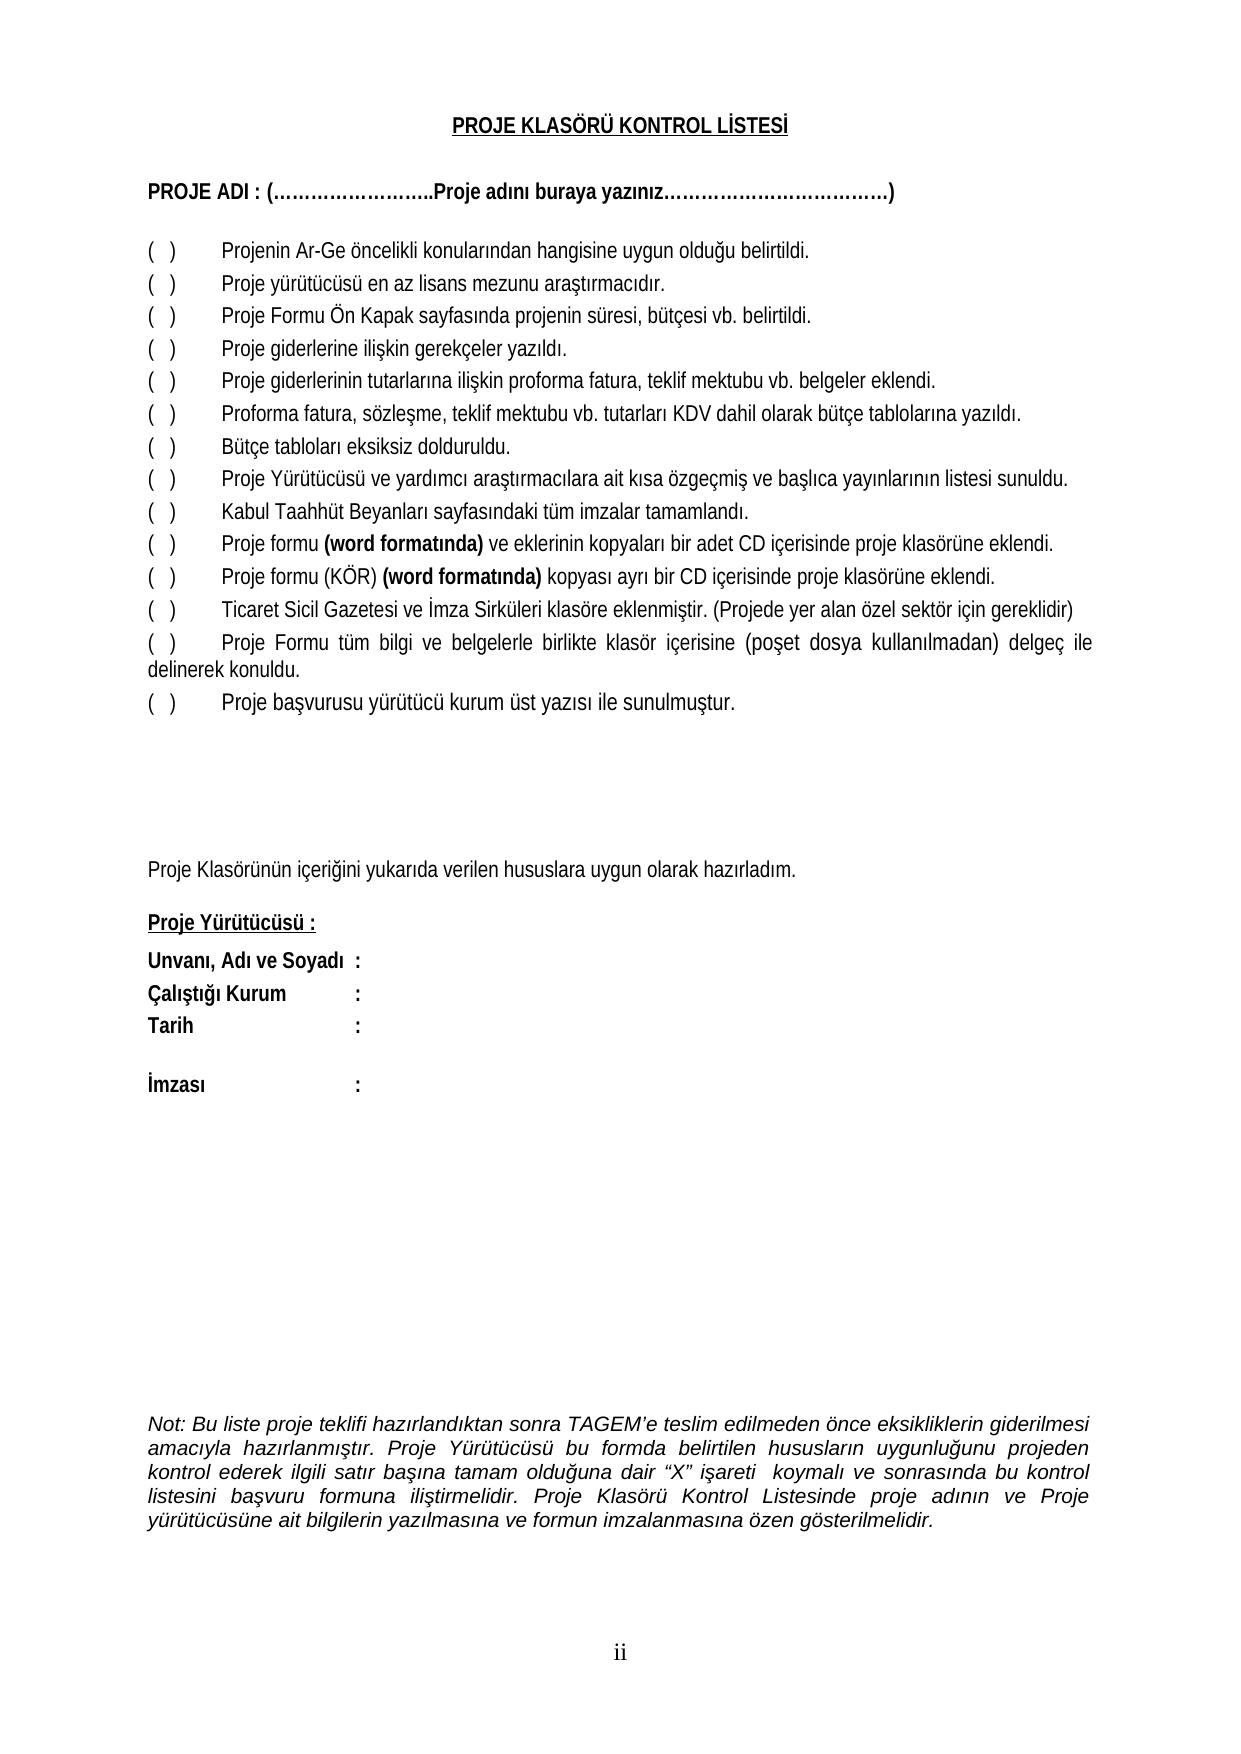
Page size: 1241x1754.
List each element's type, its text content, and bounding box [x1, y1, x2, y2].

text ( ) Projenin Ar-Ge öncelikli konularından hangisine uygun olduğu belirtildi. [148, 237, 1092, 263]
text ( ) Proje Formu tüm bilgi ve belgelerle birlikte klasör içerisine (poşet dosya kullanılmadan) delgeç ile delinerek konuldu. [148, 628, 1092, 682]
text ( ) Proje Yürütücüsü ve yardımcı araştırmacılara ait kısa özgeçmiş ve başlıca yayınlarının listesi sunuldu. [148, 465, 1092, 492]
text Çalıştığı Kurum : [148, 980, 1092, 1006]
text İmzası : [148, 1071, 1092, 1098]
text ( ) Ticaret Sicil Gazetesi ve İmza Sirküleri klasöre eklenmiştir. (Projede yer alan özel sektör için gereklidir) [148, 596, 1092, 622]
text Proje Klasörünün içeriğini yukarıda verilen hususlara uygun olarak hazırladım. [148, 856, 1092, 883]
text ( ) Proje yürütücüsü en az lisans mezunu araştırmacıdır. [148, 269, 1092, 296]
text ( ) Proje giderlerine ilişkin gerekçeler yazıldı. [148, 335, 1092, 361]
text ( ) Proje formu (word formatında) ve eklerinin kopyaları bir adet CD içerisinde proje klasörüne eklendi. [148, 530, 1092, 557]
text PROJE ADI : (……………………..Proje adını buraya yazınız………………………………) [148, 178, 1092, 204]
text ( ) Proje formu (KÖR) (word formatında) kopyası ayrı bir CD içerisinde proje klasörüne eklendi. [148, 563, 1092, 589]
text ( ) Proforma fatura, sözleşme, teklif mektubu vb. tutarları KDV dahil olarak bütçe tablolarına yazıldı. [148, 400, 1092, 426]
text Tarih : [148, 1012, 1092, 1039]
text ( ) Proje Formu Ön Kapak sayfasında projenin süresi, bütçesi vb. belirtildi. [148, 302, 1092, 328]
text ( ) Proje başvurusu yürütücü kurum üst yazısı ile sunulmuştur. [148, 688, 1092, 716]
text ( ) Kabul Taahhüt Beyanları sayfasındaki tüm imzalar tamamlandı. [148, 498, 1092, 524]
text Proje Yürütücüsü : [148, 909, 1092, 935]
text Unvanı, Adı ve Soyadı : [148, 947, 1092, 974]
text PROJE KLASÖRÜ KONTROL LİSTESİ [148, 112, 1092, 138]
text ( ) Bütçe tabloları eksiksiz dolduruldu. [148, 433, 1092, 459]
text Not: Bu liste proje teklifi hazırlandıktan sonra TAGEM’e teslim edilmeden önce eksikliklerin giderilmesi amacıyla hazırlanmıştır. Proje Yürütücüsü bu formda belirtilen hususların uygunluğunu projeden kontrol ederek ilgili satır başına tamam olduğuna dair “X” işareti koymalı ve sonrasında bu kontrol listesini başvuru formuna iliştirmelidir. Proje Klasörü Kontrol Listesinde proje adının ve Proje yürütücüsüne ait bilgilerin yazılmasına ve formun imzalanmasına özen gösterilmelidir. [148, 1412, 1092, 1531]
text ( ) Proje giderlerinin tutarlarına ilişkin proforma fatura, teklif mektubu vb. belgeler eklendi. [148, 367, 1092, 394]
